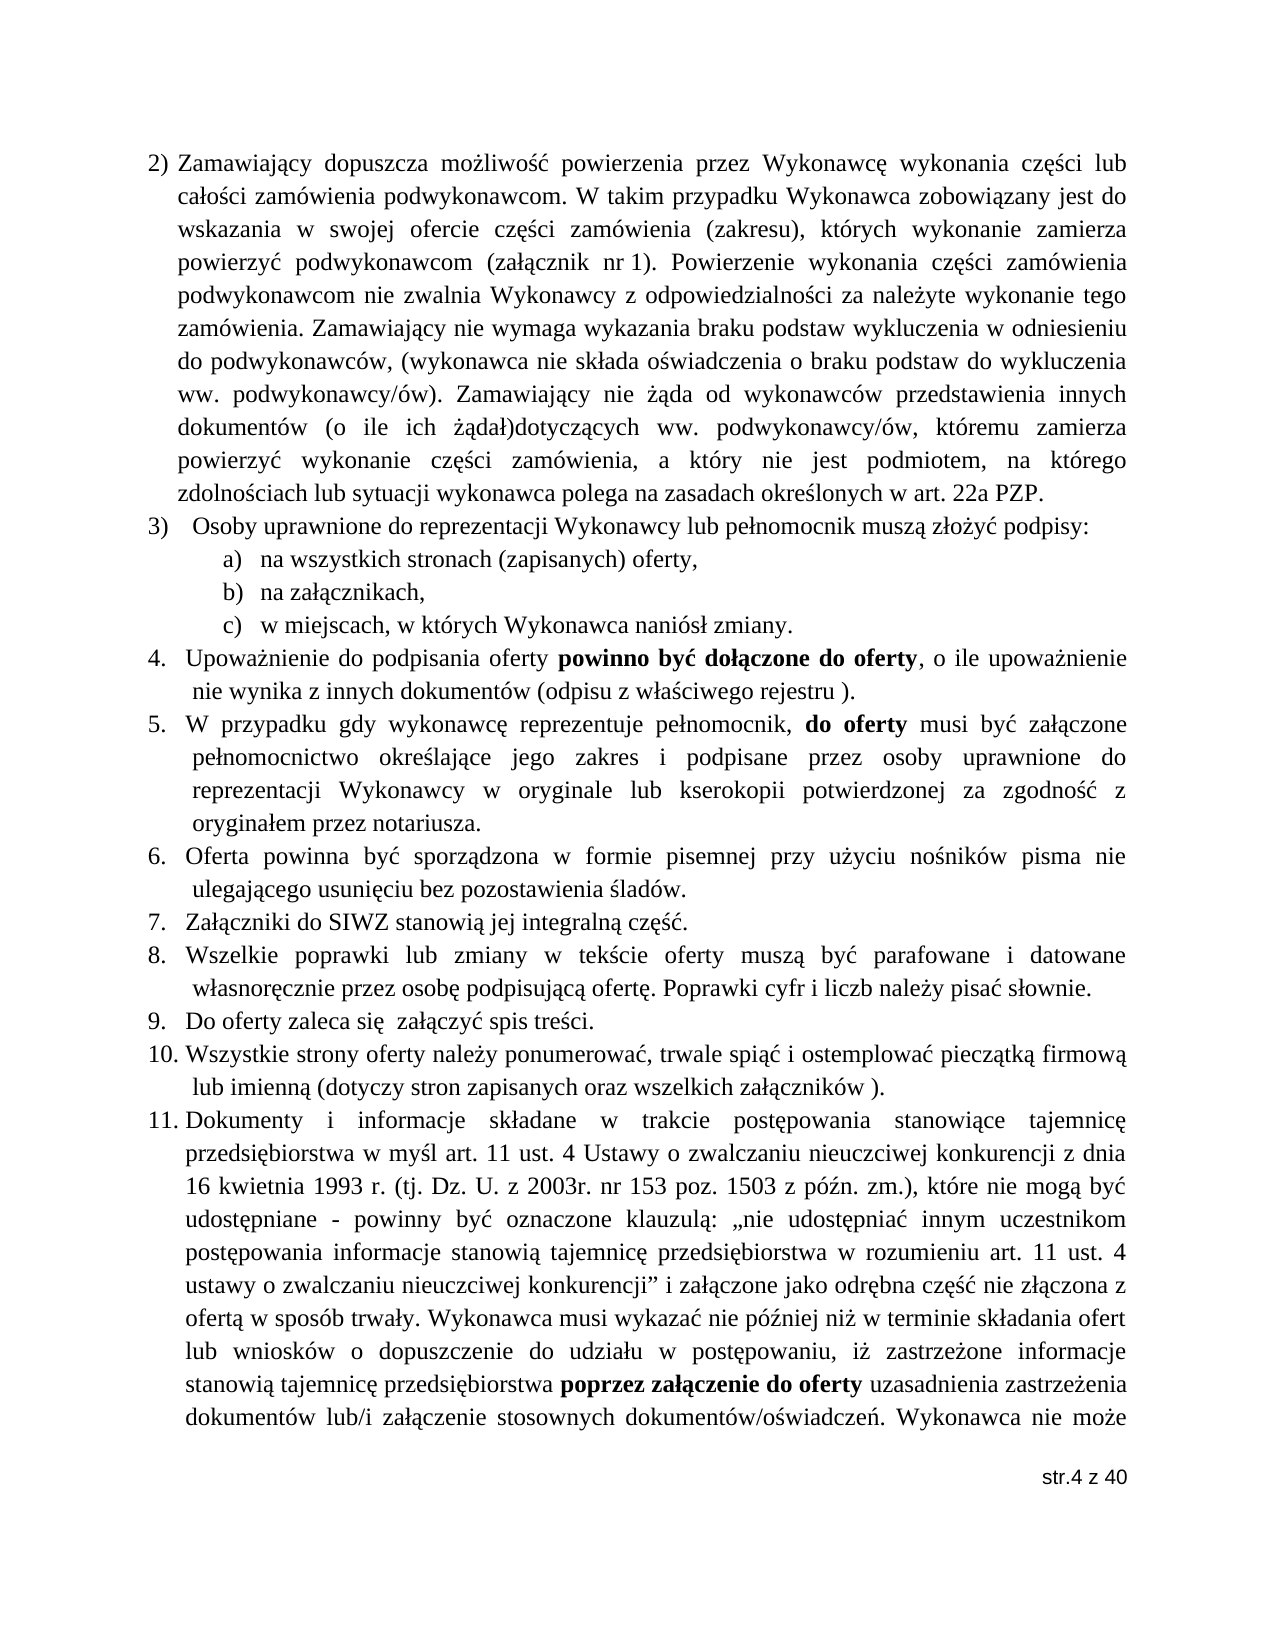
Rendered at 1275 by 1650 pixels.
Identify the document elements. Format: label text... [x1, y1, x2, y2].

list Do oferty zaleca się załączyć spis treści. [148, 1006, 1127, 1035]
list na wszystkich stronach (zapisanych) oferty, [223, 544, 1127, 573]
list Zamawiający dopuszcza możliwość powierzenia przez Wykonawcę wykonania części lub całości zamówienia podwykonawcom. W takim przypadku Wykonawca zobowiązany jest do wskazania w swojej ofercie części zamówienia (zakresu), których wykonanie zamierza powierzyć podwykonawcom (załącznik nr 1). Powierzenie wykonania części zamówienia podwykonawcom nie zwalnia Wykonawcy z odpowiedzialności za należyte wykonanie tego zamówienia. Zamawiający nie wymaga wykazania braku podstaw wykluczenia w odniesieniu do podwykonawców, (wykonawca nie składa oświadczenia o braku podstaw do wykluczenia ww. podwykonawcy/ów). Zamawiający nie żąda od wykonawców przedstawienia innych dokumentów (o ile ich żądał)dotyczących ww. podwykonawcy/ów, któremu zamierza powierzyć wykonanie części zamówienia, a który nie jest podmiotem, na którego zdolnościach lub sytuacji wykonawca polega na zasadach określonych w art. 22a PZP. [148, 148, 1127, 507]
list w miejscach, w których Wykonawca naniósł zmiany. [223, 610, 1127, 639]
list na załącznikach, [223, 577, 1127, 606]
list Oferta powinna być sporządzona w formie pisemnej przy użyciu nośników pisma nie ulegającego usunięciu bez pozostawienia śladów. [148, 841, 1127, 903]
list Załączniki do SIWZ stanowią jej integralną część. [148, 907, 1127, 936]
list Wszystkie strony oferty należy ponumerować, trwale spiąć i ostemplować pieczątką firmową lub imienną (dotyczy stron zapisanych oraz wszelkich załączników ). [148, 1039, 1127, 1101]
list Osoby uprawnione do reprezentacji Wykonawcy lub pełnomocnik muszą złożyć podpisy: [148, 511, 1127, 540]
list Upoważnienie do podpisania oferty powinno być dołączone do oferty, o ile upoważnienie nie wynika z innych dokumentów (odpisu z właściwego rejestru ). [148, 643, 1127, 705]
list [148, 1105, 1127, 1431]
list Wszelkie poprawki lub zmiany w tekście oferty muszą być parafowane i datowane własnoręcznie przez osobę podpisującą ofertę. Poprawki cyfr i liczb należy pisać słownie. [148, 940, 1127, 1002]
list W przypadku gdy wykonawcę reprezentuje pełnomocnik, do oferty musi być załączone pełnomocnictwo określające jego zakres i podpisane przez osoby uprawnione do reprezentacji Wykonawcy w oryginale lub kserokopii potwierdzonej za zgodność z oryginałem przez notariusza. [148, 709, 1127, 837]
